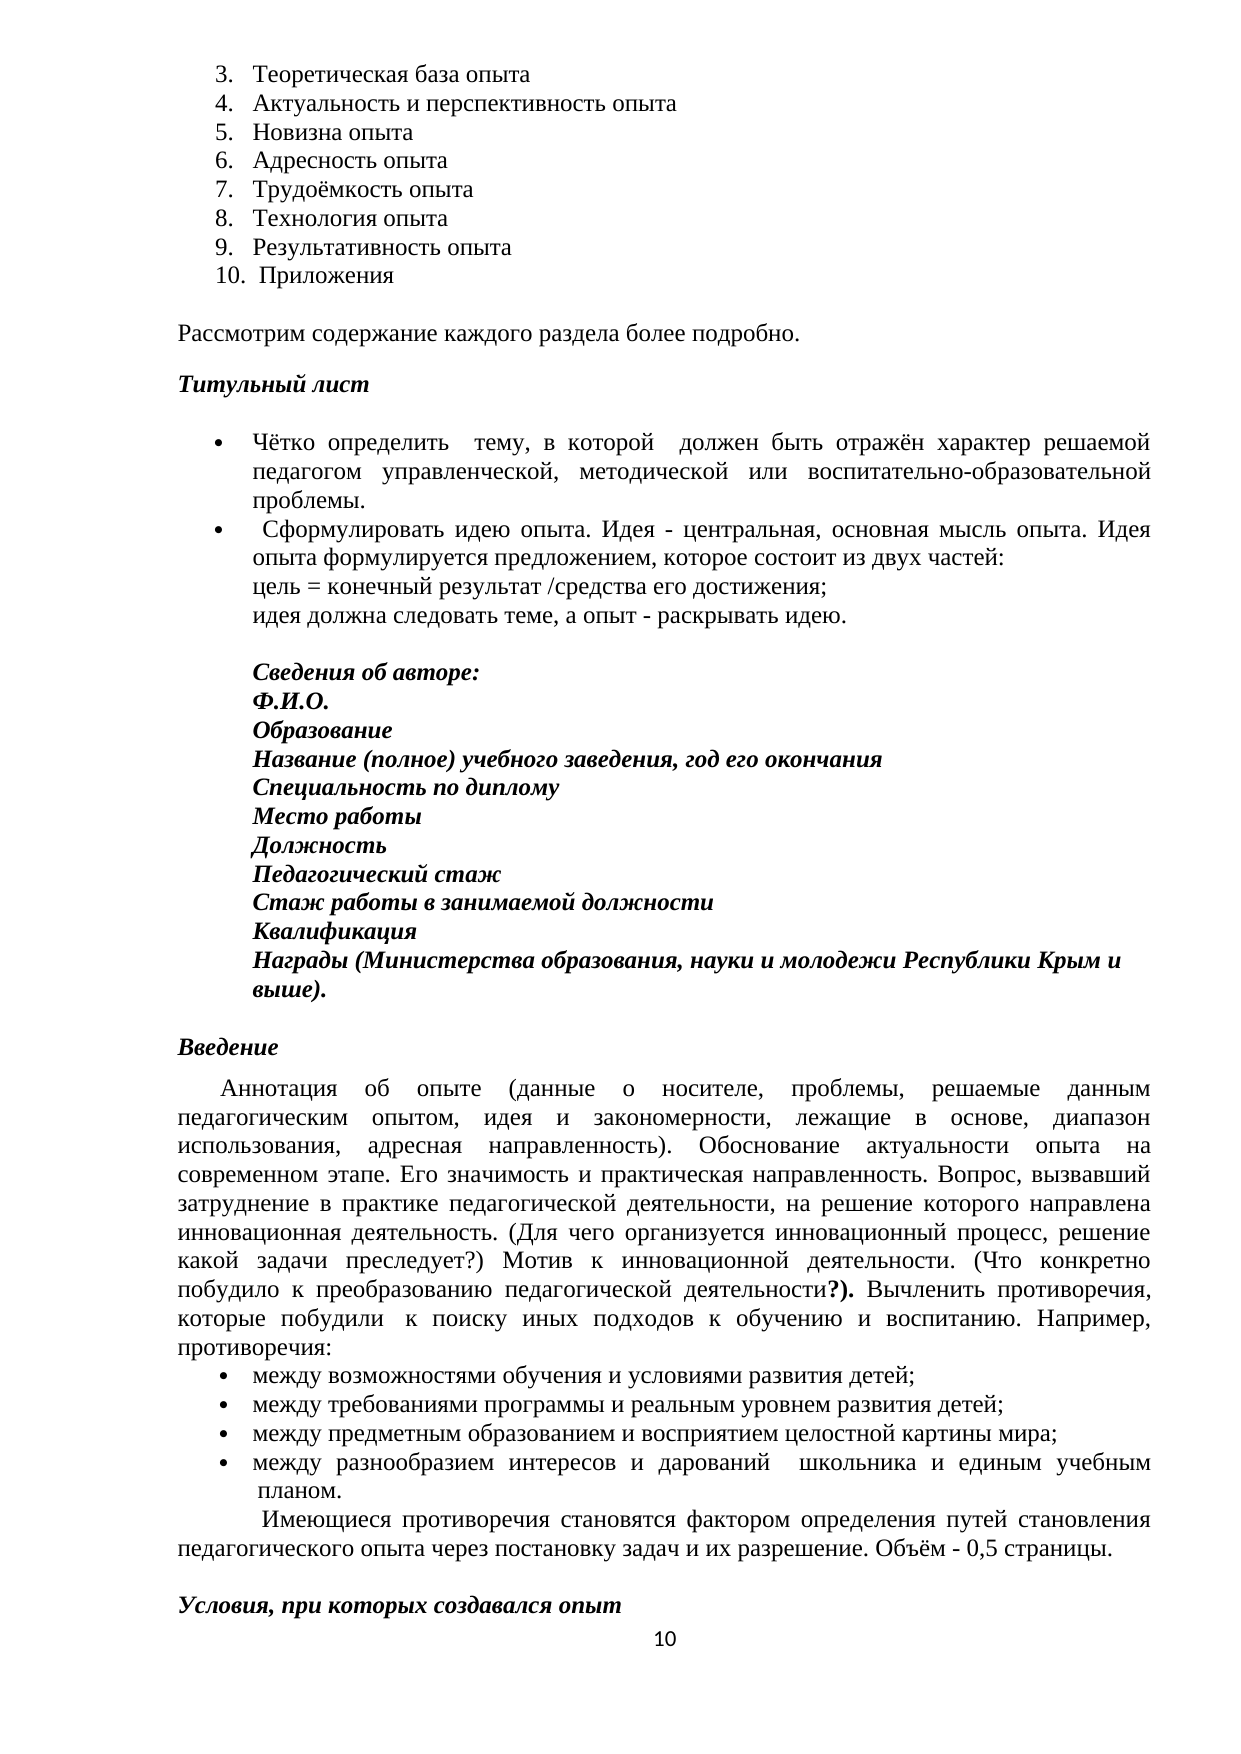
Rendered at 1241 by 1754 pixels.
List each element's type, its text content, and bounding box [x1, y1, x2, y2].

list между предметным образованием и восприятием целостной картины мира; [220, 1418, 1152, 1447]
list Новизна опыта [215, 117, 1152, 145]
list Чётко определить тему, в которой должен быть отражён характер решаемой педагогом управленческой, методической или воспитательно-образовательной проблемы. [215, 427, 1152, 514]
text Аннотация об опыте (данные о носителе, проблемы, решаемые данным педагогическим опытом, идея и закономерности, лежащие в основе, диапазон использования, адресная направленность). Обоснование актуальности опыта на современном этапе. Его значимость и практическая направленность. Вопрос, вызвавший затруднение в практике педагогической деятельности, на решение которого направлена инновационная деятельность. (Для чего организуется инновационный процесс, решение какой задачи преследует?) Мотив к инновационной деятельности. (Что конкретно побудило к преобразованию педагогической деятельности?). Вычленить противоречия, которые побудили к поиску иных подходов к обучению и воспитанию. Например, противоречия: [177, 1073, 1152, 1360]
text Рассмотрим содержание каждого раздела более подробно. [177, 318, 1152, 347]
list идея должна следовать теме, а опыт - раскрывать идею. [252, 600, 1152, 629]
text Титульный лист [177, 369, 1152, 398]
list между требованиями программы и реальным уровнем развития детей; [220, 1389, 1152, 1418]
list Теоретическая база опыта [215, 59, 1152, 88]
list между возможностями обучения и условиями развития детей; [220, 1360, 1152, 1389]
text Введение [177, 1032, 1152, 1060]
text Имеющиеся противоречия становятся фактором определения путей становления педагогического опыта через постановку задач и их разрешение. Объём - 0,5 страницы. [177, 1504, 1152, 1562]
list Сформулировать идею опыта. Идея - центральная, основная мысль опыта. Идея опыта формулируется предложением, которое состоит из двух частей: [215, 514, 1152, 571]
list Приложения [215, 260, 1152, 289]
list Адресность опыта [215, 145, 1152, 174]
list между разнообразием интересов и дарований школьника и единым учебным планом. [220, 1447, 1152, 1504]
list Результативность опыта [215, 232, 1152, 260]
list цель = конечный результат /средства его достижения; [252, 571, 1152, 600]
list Технология опыта [215, 203, 1152, 232]
list Трудоёмкость опыта [215, 174, 1152, 203]
list Актуальность и перспективность опыта [215, 88, 1152, 117]
list Сведения об авторе: Ф.И.О. Образование Название (полное) учебного заведения, год его окончания Специальность по диплому Место работы Должность Педагогический стаж Стаж работы в занимаемой должности Квалификация Награды (Министерства образования, науки и молодежи Республики Крым и выше). [252, 657, 1152, 1002]
text Условия, при которых создавался опыт [177, 1590, 1152, 1619]
